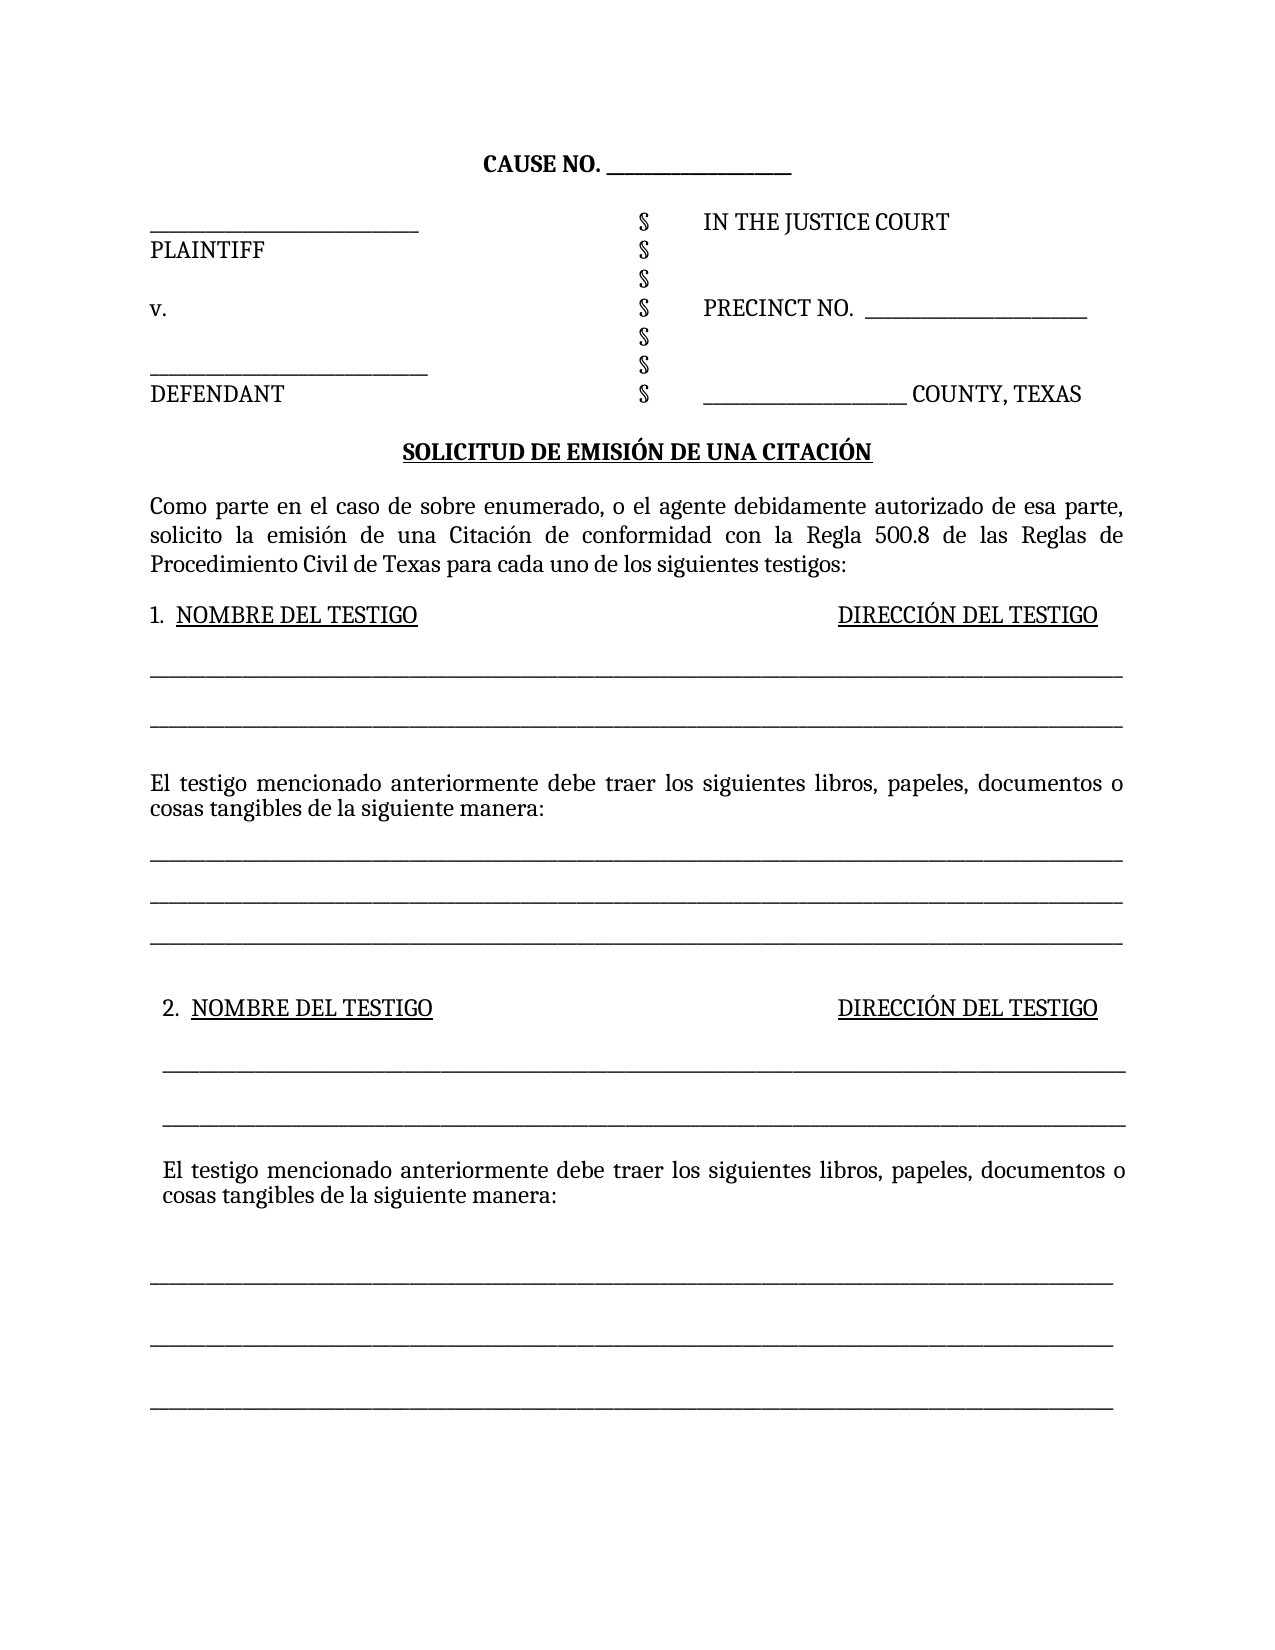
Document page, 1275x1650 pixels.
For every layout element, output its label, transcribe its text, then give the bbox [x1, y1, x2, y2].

text _________________________________________________________________________________________________________ [150, 705, 1125, 730]
text El testigo mencionado anteriormente debe traer los siguientes libros, papeles, documentos o cosas tangibles de la siguiente manera: [150, 772, 1125, 822]
text _________________________________________________________________________________________________________ [150, 843, 1125, 863]
text Como parte en el caso de sobre enumerado, o el agente debidamente autorizado de esa parte, solicito la emisión de una Citación de conformidad con la Regla 500.8 de las Reglas de Procedimiento Civil de Texas para cada uno de los siguientes testigos: [150, 492, 1125, 578]
text Defendant § ______________________ COUNTY, TEXAS [150, 380, 1125, 409]
text ________________________________________________________________________________________________________ [162, 1104, 1127, 1129]
text _________________________________________________________________________________________________________ [150, 884, 1125, 905]
text ______________________________ § [150, 351, 1125, 380]
text 1. NOMBRE DEL TESTIGO DIRECCIÓN DEL TESTIGO [150, 603, 1125, 628]
text SOLICITUD DE EMISIÓN DE UNA CITACIÓN [150, 437, 1125, 466]
text _________________________________________________________________________________________________________ [150, 655, 1125, 680]
text ________________________________________________________________________________________________________ [150, 1307, 1125, 1349]
text Plaintiff § [150, 236, 1125, 265]
text ________________________________________________________________________________________________________ [150, 1245, 1125, 1286]
text CAUSE NO. ____________________ [150, 150, 1125, 179]
text _____________________________ § IN THE JUSTICE COURT [150, 207, 1125, 236]
text v. § PRECINCT NO. ________________________ [150, 294, 1125, 322]
text ________________________________________________________________________________________________________ [162, 1051, 1127, 1076]
text § [150, 322, 1125, 351]
text § [150, 265, 1125, 294]
text El testigo mencionado anteriormente debe traer los siguientes libros, papeles, documentos o cosas tangibles de la siguiente manera: [162, 1158, 1127, 1208]
text _________________________________________________________________________________________________________ [150, 926, 1125, 947]
text ________________________________________________________________________________________________________ [150, 1370, 1125, 1411]
text 2. NOMBRE DEL TESTIGO DIRECCIÓN DEL TESTIGO [162, 997, 1127, 1022]
